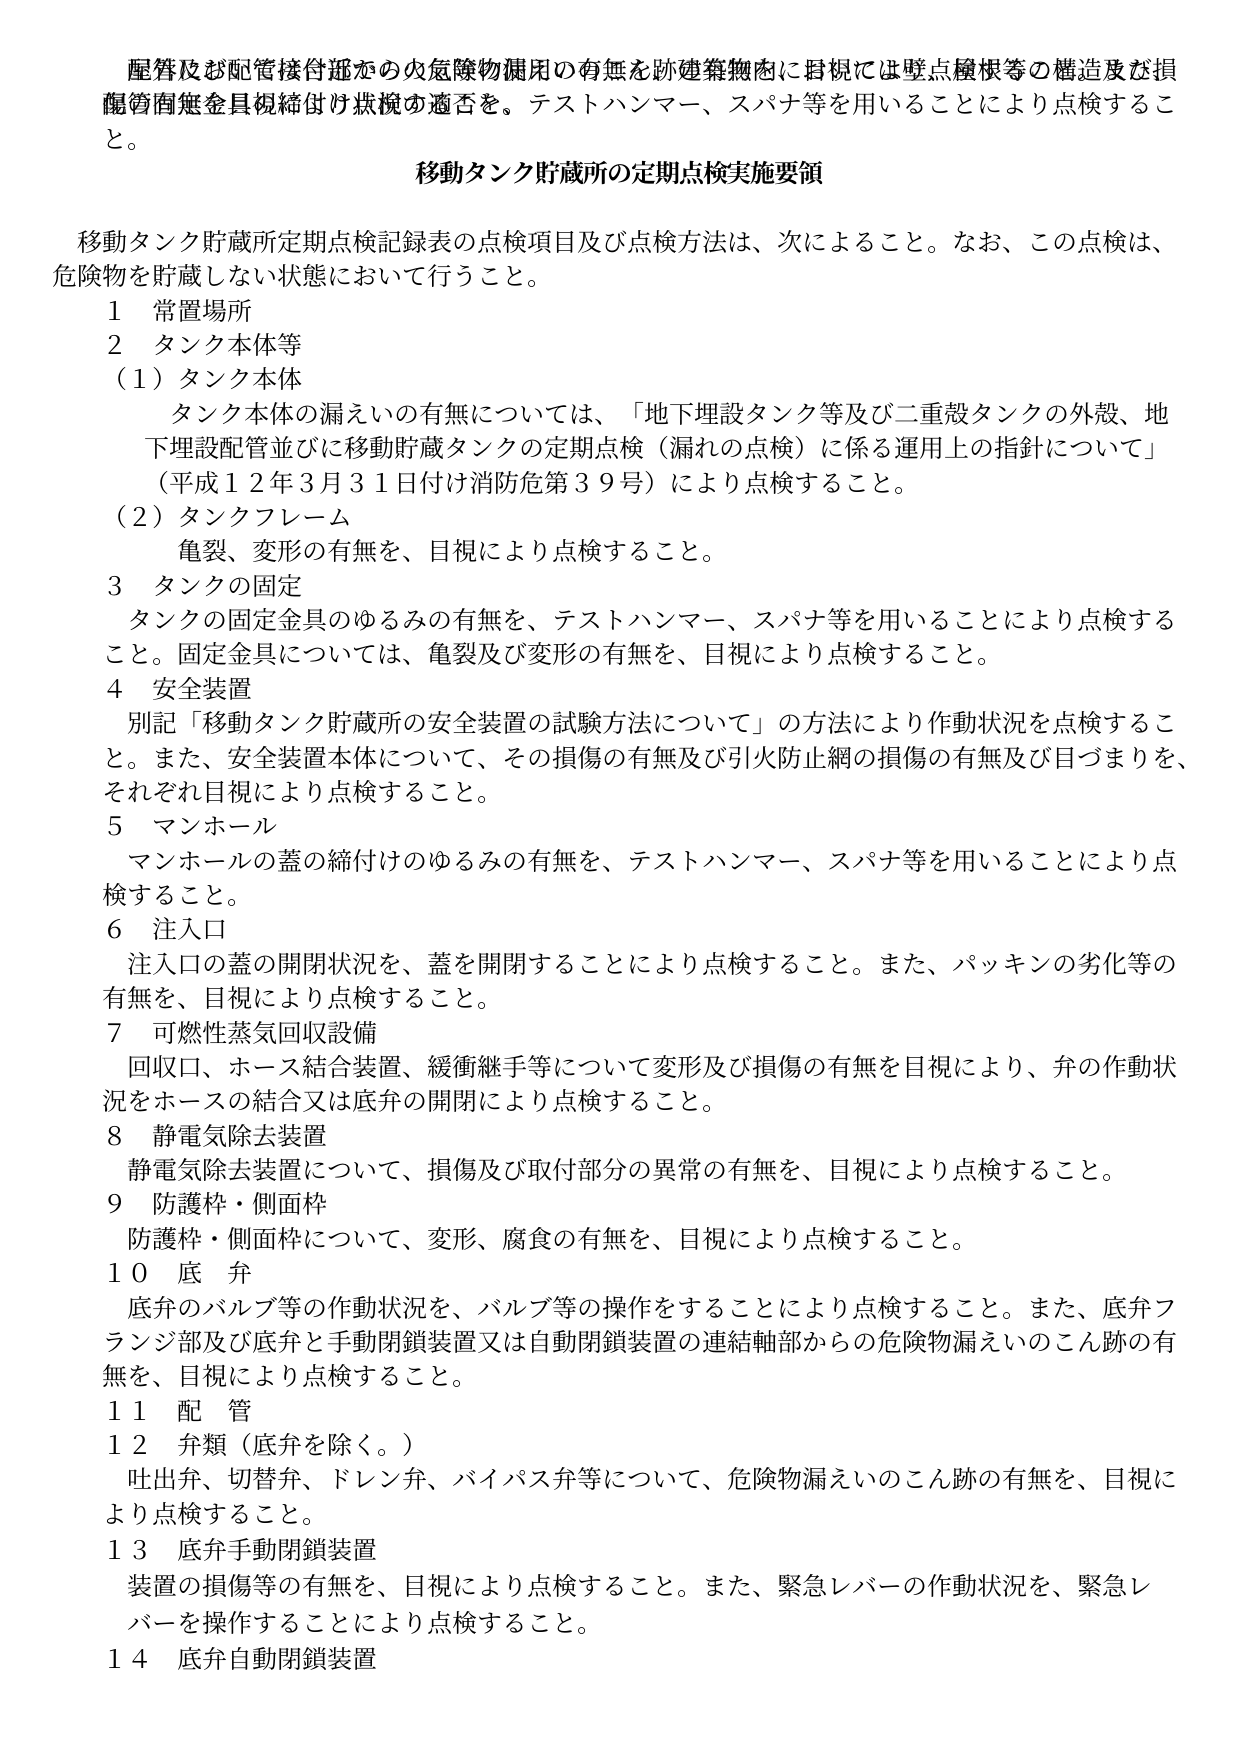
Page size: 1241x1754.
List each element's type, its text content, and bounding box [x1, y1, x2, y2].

text 防護枠・側面枠について、変形、腐食の有無を、目視により点検すること。 [52, 1221, 1188, 1255]
text ６ 注入口 [52, 911, 1188, 946]
text ９ 防護枠・側面枠 [52, 1186, 1188, 1221]
text 配管及び配管接合部からの危険物漏えいのこん跡の有無を、目視により点検すること。また、配管固定金具の締付け状況の適否を、テストハンマー、スパナ等を用いることにより点検すること。 [52, 52, 1177, 155]
text （２）タンクフレーム [52, 499, 1188, 533]
text 別記「移動タンク貯蔵所の安全装置の試験方法について」の方法により作動状況を点検すること。また、安全装置本体について、その損傷の有無及び引火防止網の損傷の有無及び目づまりを、それぞれ目視により点検すること。 [52, 705, 1188, 808]
text マンホールの蓋の締付けのゆるみの有無を、テストハンマー、スパナ等を用いることにより点検すること。 [52, 843, 1188, 911]
text １４ 底弁自動閉鎖装置 [52, 1639, 1188, 1676]
text （１）タンク本体 [52, 361, 1188, 396]
text タンク本体の漏えいの有無については、「地下埋設タンク等及び二重殻タンクの外殻、地下埋設配管並びに移動貯蔵タンクの定期点検（漏れの点検）に係る運用上の指針について」（平成１２年３月３１日付け消防危第３９号）により点検すること。 [144, 396, 1188, 499]
text １ 常置場所 [52, 293, 1188, 327]
text １３ 底弁手動閉鎖装置 [52, 1530, 1188, 1567]
text 移動タンク貯蔵所定期点検記録表の点検項目及び点検方法は、次によること。なお、この点検は、危険物を貯蔵しない状態において行うこと。 [52, 224, 1188, 293]
text 静電気除去装置について、損傷及び取付部分の異常の有無を、目視により点検すること。 [52, 1152, 1188, 1186]
text ４ 安全装置 [52, 671, 1188, 705]
text 装置の損傷等の有無を、目視により点検すること。また、緊急レバーの作動状況を、緊急レバーを操作することにより点検すること。 [52, 1567, 1188, 1639]
text ２ タンク本体等 [52, 327, 1188, 361]
text 注入口の蓋の開閉状況を、蓋を開閉することにより点検すること。また、パッキンの劣化等の有無を、目視により点検すること。 [52, 946, 1188, 1014]
text ５ マンホール [52, 808, 1188, 843]
text ８ 静電気除去装置 [52, 1118, 1188, 1152]
text ７ 可燃性蒸気回収設備 [52, 1014, 1188, 1049]
text １０ 底 弁 [52, 1255, 1188, 1289]
text ３ タンクの固定 [52, 568, 1188, 602]
text タンクの固定金具のゆるみの有無を、テストハンマー、スパナ等を用いることにより点検すること。固定金具については、亀裂及び変形の有無を、目視により点検すること。 [52, 602, 1188, 671]
text １１ 配 管 [52, 1393, 1188, 1427]
text 回収口、ホース結合装置、緩衝継手等について変形及び損傷の有無を目視により、弁の作動状況をホースの結合又は底弁の開閉により点検すること。 [52, 1049, 1188, 1118]
text 亀裂、変形の有無を、目視により点検すること。 [52, 533, 1188, 568]
text 吐出弁、切替弁、ドレン弁、バイパス弁等について、危険物漏えいのこん跡の有無を、目視により点検すること。 [52, 1461, 1188, 1530]
text 移動タンク貯蔵所の定期点検実施要領 [52, 52, 1188, 189]
text １２ 弁類（底弁を除く。） [52, 1427, 1188, 1461]
text 底弁のバルブ等の作動状況を、バルブ等の操作をすることにより点検すること。また、底弁フランジ部及び底弁と手動閉鎖装置又は自動閉鎖装置の連結軸部からの危険物漏えいのこん跡の有無を、目視により点検すること。 [52, 1289, 1188, 1393]
